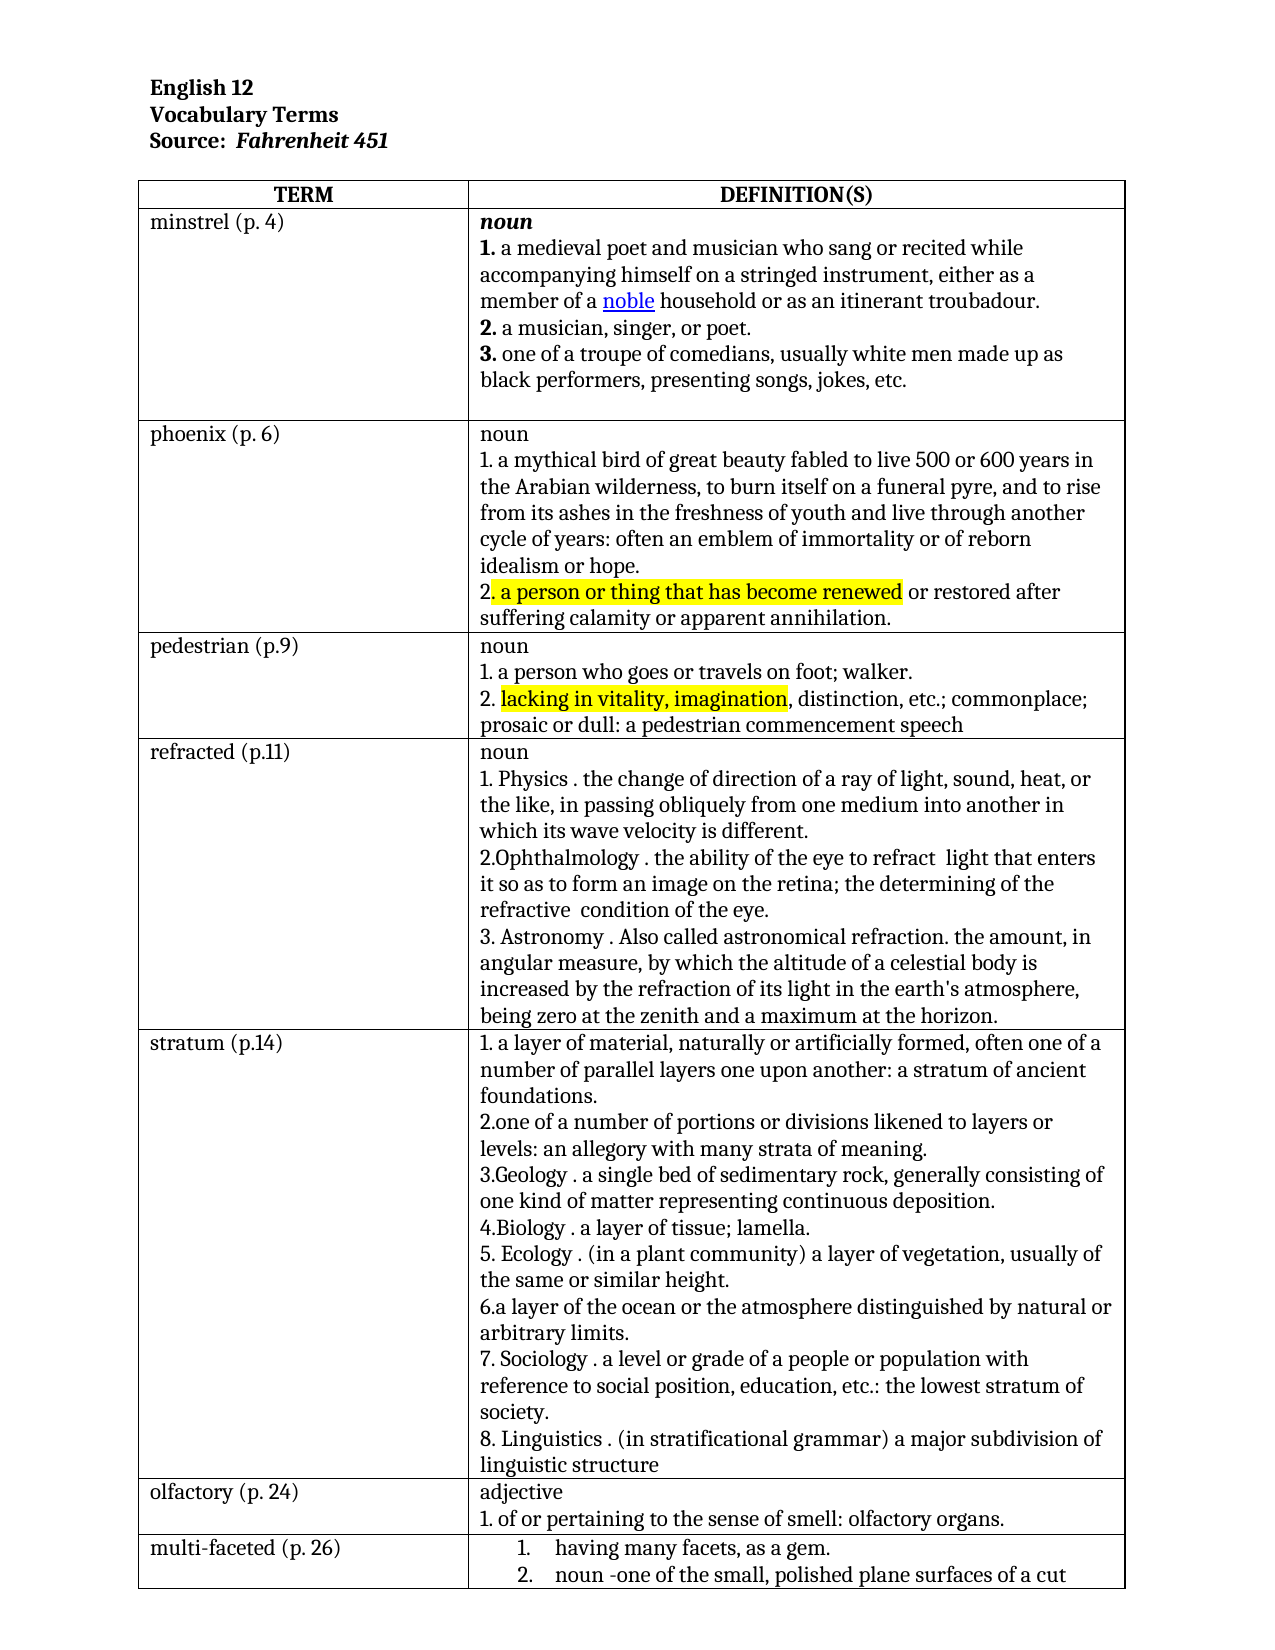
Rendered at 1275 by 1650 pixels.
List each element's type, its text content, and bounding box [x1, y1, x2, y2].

table_cell adjective 1. of or pertaining to the sense of smell: olfactory organs. [469, 1479, 1124, 1534]
table_cell pedestrian (p.9) [139, 633, 468, 738]
table_cell noun 1. a person who goes or travels on foot; walker. 2. lacking in vitality, imagination, distinction, etc.; commonplace; prosaic or dull: a pedestrian commencement speech [469, 633, 1124, 738]
table_cell noun 1. a medieval poet and musician who sang or recited while accompanying himself on a stringed instrument, either as a member of a noble household or as an itinerant troubadour. 2. a musician, singer, or poet. 3. one of a troupe of comedians, usually white men made up as black performers, presenting songs, jokes, etc. [469, 209, 1124, 420]
table_cell refracted (p.11) [139, 739, 468, 1029]
table_cell phoenix (p. 6) [139, 421, 468, 632]
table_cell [469, 1535, 1124, 1588]
table_cell 1. a layer of material, naturally or artificially formed, often one of a number of parallel layers one upon another: a stratum of ancient foundations. 2.one of a number of portions or divisions likened to layers or levels: an allegory with many strata of meaning. 3.Geology . a single bed of sedimentary rock, generally consisting of one kind of matter representing continuous deposition. 4.Biology . a layer of tissue; lamella. 5. Ecology . (in a plant community) a layer of vegetation, usually of the same or similar height. 6.a layer of the ocean or the atmosphere distinguished by natural or arbitrary limits. 7. Sociology . a level or grade of a people or population with reference to social position, education, etc.: the lowest stratum of society. 8. Linguistics . (in stratificational grammar) a major subdivision of linguistic structure [469, 1030, 1124, 1478]
text Source: Fahrenheit 451 [150, 128, 1125, 154]
table_cell noun 1. Physics . the change of direction of a ray of light, sound, heat, or the like, in passing obliquely from one medium into another in which its wave velocity is different. 2.Ophthalmology . the ability of the eye to refract light that enters it so as to form an image on the retina; the determining of the refractive condition of the eye. 3. Astronomy . Also called astronomical refraction. the amount, in angular measure, by which the altitude of a celestial body is increased by the refraction of its light in the earth's atmosphere, being zero at the zenith and a maximum at the horizon. [469, 739, 1124, 1029]
table_cell stratum (p.14) [139, 1030, 468, 1478]
table_cell noun 1. a mythical bird of great beauty fabled to live 500 or 600 years in the Arabian wilderness, to burn itself on a funeral pyre, and to rise from its ashes in the freshness of youth and live through another cycle of years: often an emblem of immortality or of reborn idealism or hope. 2. a person or thing that has become renewed or restored after suffering calamity or apparent annihilation. [469, 421, 1124, 632]
table_cell olfactory (p. 24) [139, 1479, 468, 1534]
text English 12 [150, 75, 1125, 101]
table_cell minstrel (p. 4) [139, 209, 468, 420]
text Vocabulary Terms [150, 101, 1125, 128]
table_header TERM [139, 181, 468, 208]
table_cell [139, 1535, 468, 1588]
table_header DEFINITION(S) [469, 181, 1124, 208]
